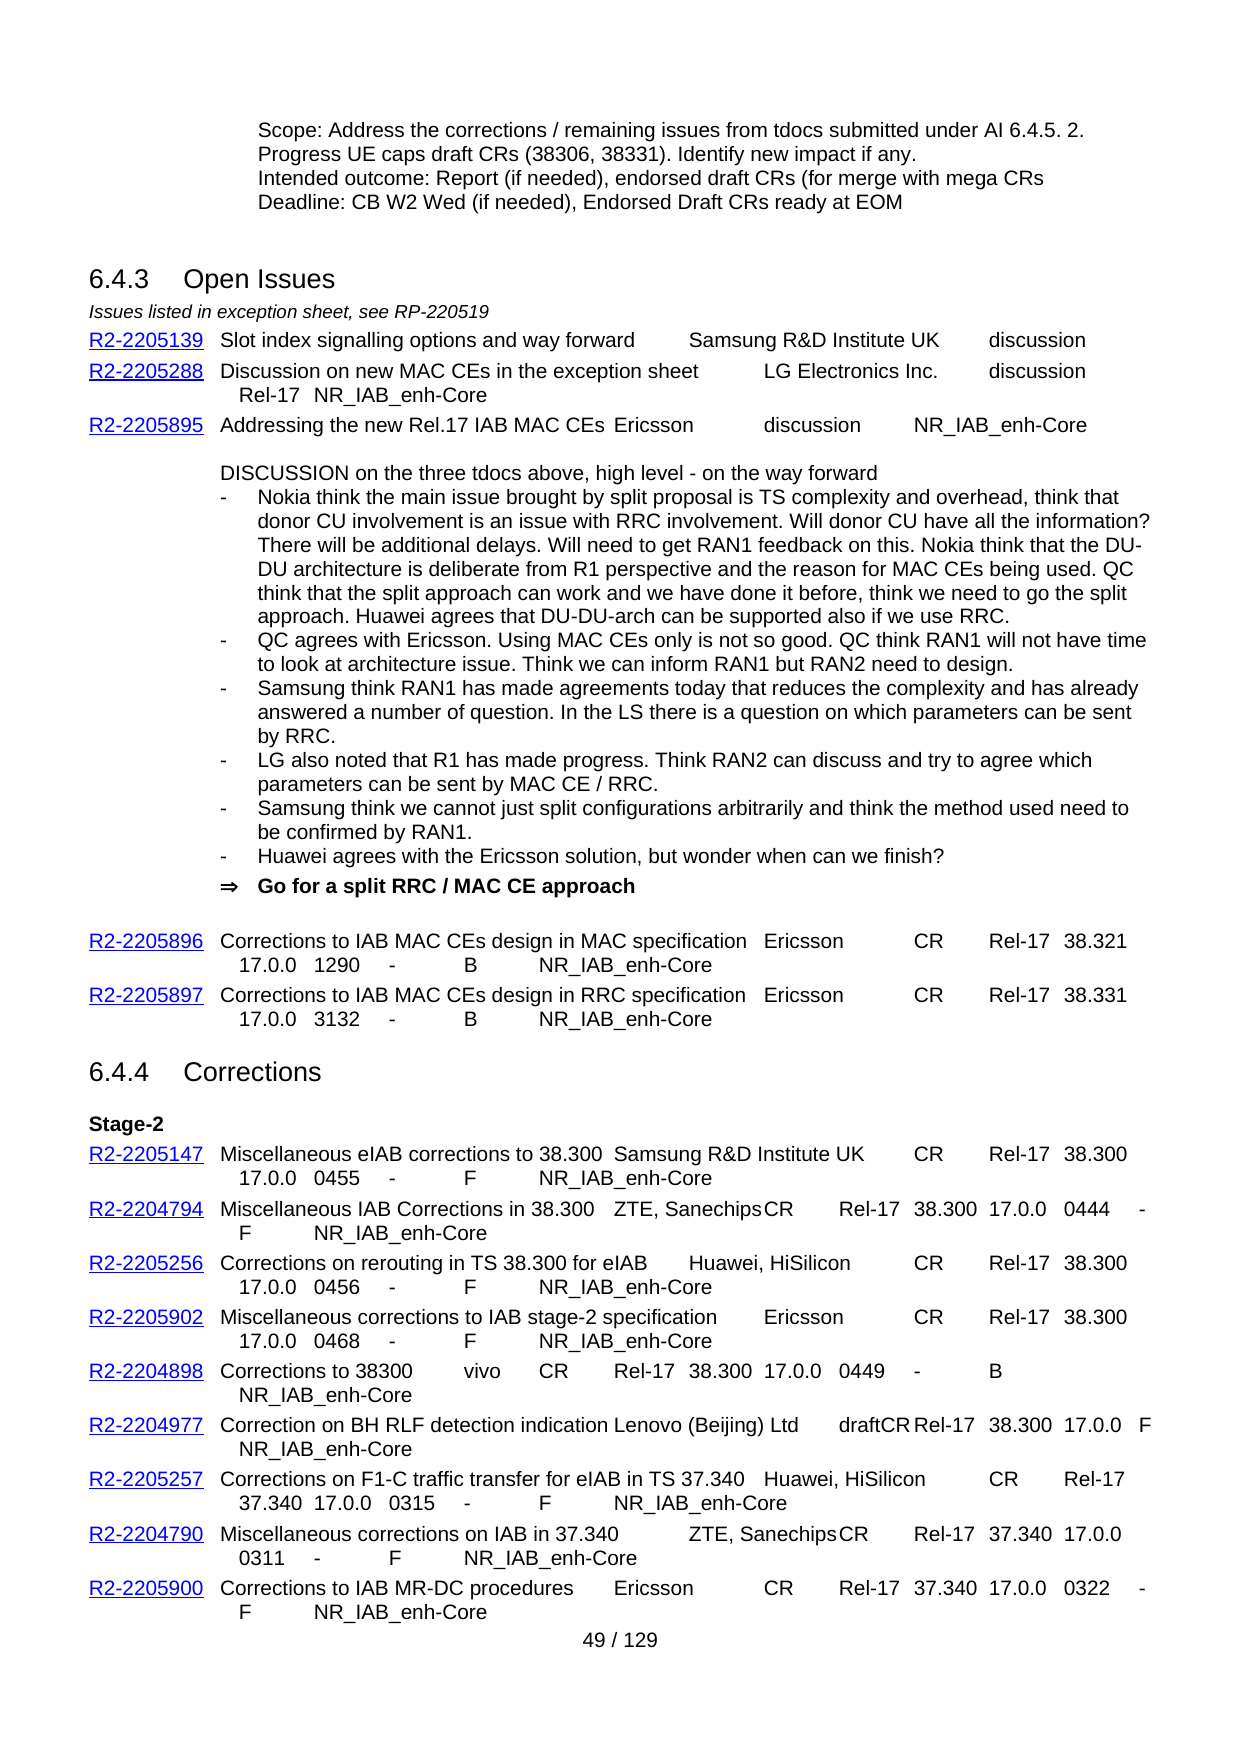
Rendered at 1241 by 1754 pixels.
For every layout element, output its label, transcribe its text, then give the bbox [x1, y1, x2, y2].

title R2-2204977 Correction on BH RLF detection indication Lenovo (Beijing) Ltd draftCR Rel-17 38.300 17.0.0 F NR_IAB_enh-Core [89, 1413, 1152, 1461]
title R2-2204790 Miscellaneous corrections on IAB in 37.340 ZTE, Sanechips CR Rel-17 37.340 17.0.0 0311 - F NR_IAB_enh-Core [89, 1521, 1152, 1569]
title R2-2205257 Corrections on F1-C traffic transfer for eIAB in TS 37.340 Huawei, HiSilicon CR Rel-17 37.340 17.0.0 0315 - F NR_IAB_enh-Core [89, 1467, 1152, 1515]
list Samsung think we cannot just split configurations arbitrarily and think the method used need to be confirmed by RAN1. [220, 796, 1152, 844]
text Stage-2 [89, 1112, 1152, 1136]
list Samsung think RAN1 has made agreements today that reduces the complexity and has already answered a number of question. In the LS there is a question on which parameters can be sent by RRC. [220, 676, 1152, 748]
text DISCUSSION on the three tdocs above, high level - on the way forward [220, 461, 1152, 484]
title R2-2205139 Slot index signalling options and way forward Samsung R&D Institute UK discussion [89, 328, 1152, 352]
title R2-2205895 Addressing the new Rel.17 IAB MAC CEs Ericsson discussion NR_IAB_enh-Core [89, 413, 1152, 437]
subtitle 6.4.4 Corrections [89, 1056, 1152, 1087]
title R2-2205900 Corrections to IAB MR-DC procedures Ericsson CR Rel-17 37.340 17.0.0 0322 - F NR_IAB_enh-Core [89, 1576, 1152, 1623]
title R2-2205147 Miscellaneous eIAB corrections to 38.300 Samsung R&D Institute UK CR Rel-17 38.300 17.0.0 0455 - F NR_IAB_enh-Core [89, 1142, 1152, 1190]
text Issues listed in exception sheet, see RP-220519 [89, 300, 1152, 322]
text Intended outcome: Report (if needed), endorsed draft CRs (for merge with mega CRs [220, 166, 1152, 190]
list LG also noted that R1 has made progress. Think RAN2 can discuss and try to agree which parameters can be sent by MAC CE / RRC. [220, 748, 1152, 796]
title R2-2205902 Miscellaneous corrections to IAB stage-2 specification Ericsson CR Rel-17 38.300 17.0.0 0468 - F NR_IAB_enh-Core [89, 1305, 1152, 1353]
subtitle 6.4.3 Open Issues [89, 263, 1152, 294]
title R2-2205897 Corrections to IAB MAC CEs design in RRC specification Ericsson CR Rel-17 38.331 17.0.0 3132 - B NR_IAB_enh-Core [89, 983, 1152, 1031]
title R2-2205256 Corrections on rerouting in TS 38.300 for eIAB Huawei, HiSilicon CR Rel-17 38.300 17.0.0 0456 - F NR_IAB_enh-Core [89, 1251, 1152, 1298]
list Huawei agrees with the Ericsson solution, but wonder when can we finish? [220, 844, 1152, 868]
title R2-2205288 Discussion on new MAC CEs in the exception sheet LG Electronics Inc. discussion Rel-17 NR_IAB_enh-Core [89, 358, 1152, 406]
list Nokia think the main issue brought by split proposal is TS complexity and overhead, think that donor CU involvement is an issue with RRC involvement. Will donor CU have all the information? There will be additional delays. Will need to get RAN1 feedback on this. Nokia think that the DU-DU architecture is deliberate from R1 perspective and the reason for MAC CEs being used. QC think that the split approach can work and we have done it before, think we need to go the split approach. Huawei agrees that DU-DU-arch can be supported also if we use RRC. [220, 484, 1152, 628]
list QC agrees with Ericsson. Using MAC CEs only is not so good. QC think RAN1 will not have time to look at architecture issue. Think we can inform RAN1 but RAN2 need to design. [220, 628, 1152, 676]
title R2-2204794 Miscellaneous IAB Corrections in 38.300 ZTE, Sanechips CR Rel-17 38.300 17.0.0 0444 - F NR_IAB_enh-Core [89, 1196, 1152, 1244]
text Scope: Address the corrections / remaining issues from tdocs submitted under AI 6.4.5. 2. Progress UE caps draft CRs (38306, 38331). Identify new impact if any. [220, 118, 1152, 166]
title R2-2205896 Corrections to IAB MAC CEs design in MAC specification Ericsson CR Rel-17 38.321 17.0.0 1290 - B NR_IAB_enh-Core [89, 929, 1152, 977]
text Deadline: CB W2 Wed (if needed), Endorsed Draft CRs ready at EOM [220, 190, 1152, 214]
title R2-2204898 Corrections to 38300 vivo CR Rel-17 38.300 17.0.0 0449 - B NR_IAB_enh-Core [89, 1359, 1152, 1407]
text Go for a split RRC / MAC CE approach [220, 874, 1152, 898]
